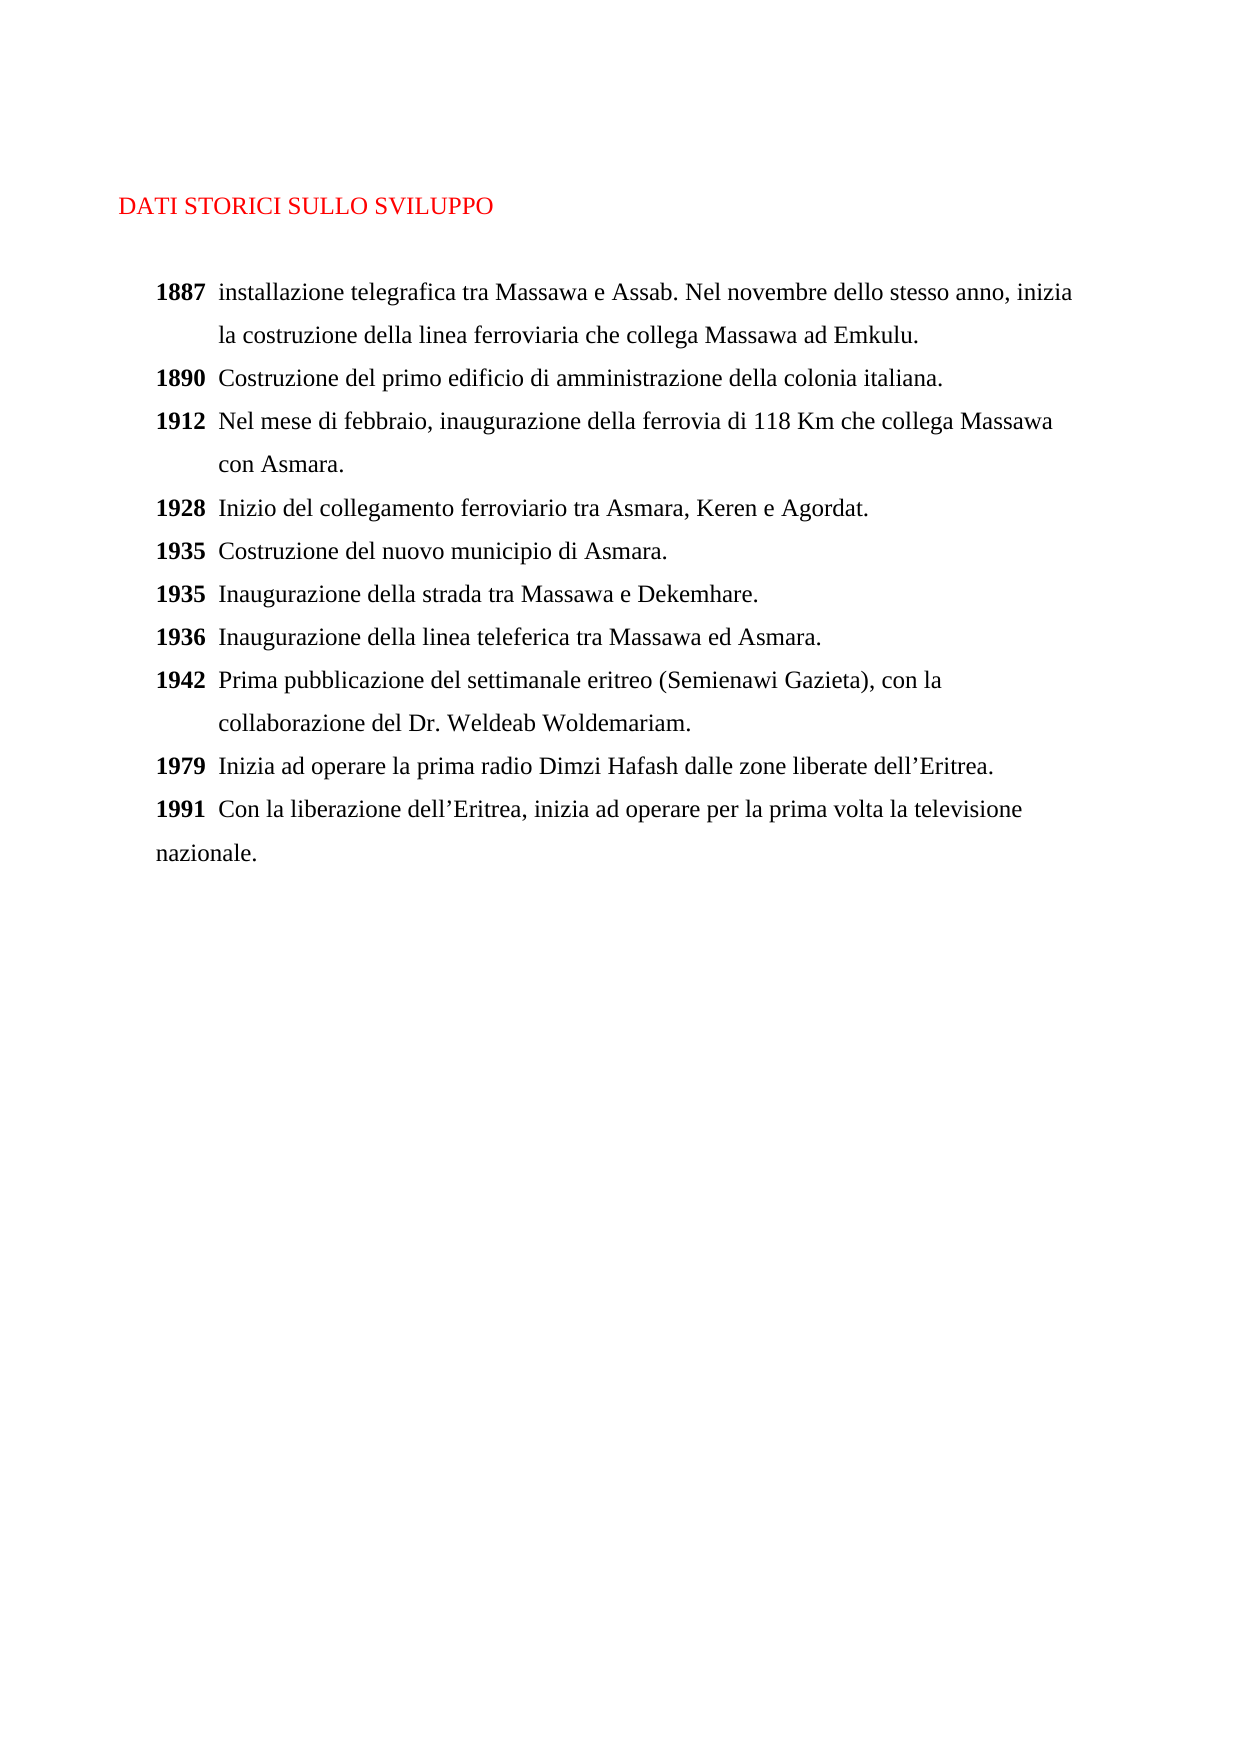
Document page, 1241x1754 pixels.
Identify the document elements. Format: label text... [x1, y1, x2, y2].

list Costruzione del primo edificio di amministrazione della colonia italiana. [156, 363, 1074, 392]
list Prima pubblicazione del settimanale eritreo (Semienawi Gazieta), con la collaborazione del Dr. Weldeab Woldemariam. [156, 665, 1074, 737]
list Nel mese di febbraio, inaugurazione della ferrovia di 118 Km che collega Massawa con Asmara. [156, 406, 1074, 478]
list installazione telegrafica tra Massawa e Assab. Nel novembre dello stesso anno, inizia la costruzione della linea ferroviaria che collega Massawa ad Emkulu. [156, 277, 1074, 349]
text DATI STORICI SULLO SVILUPPO [118, 191, 1074, 219]
list Inaugurazione della strada tra Massawa e Dekemhare. [156, 579, 1074, 608]
list Inaugurazione della linea teleferica tra Massawa ed Asmara. [156, 622, 1074, 651]
list Inizio del collegamento ferroviario tra Asmara, Keren e Agordat. [156, 493, 1074, 521]
text 1991 Con la liberazione dell’Eritrea, inizia ad operare per la prima volta la televisione nazionale. [156, 794, 1074, 866]
list Costruzione del nuovo municipio di Asmara. [156, 536, 1074, 564]
list Inizia ad operare la prima radio Dimzi Hafash dalle zone liberate dell’Eritrea. [156, 751, 1074, 780]
